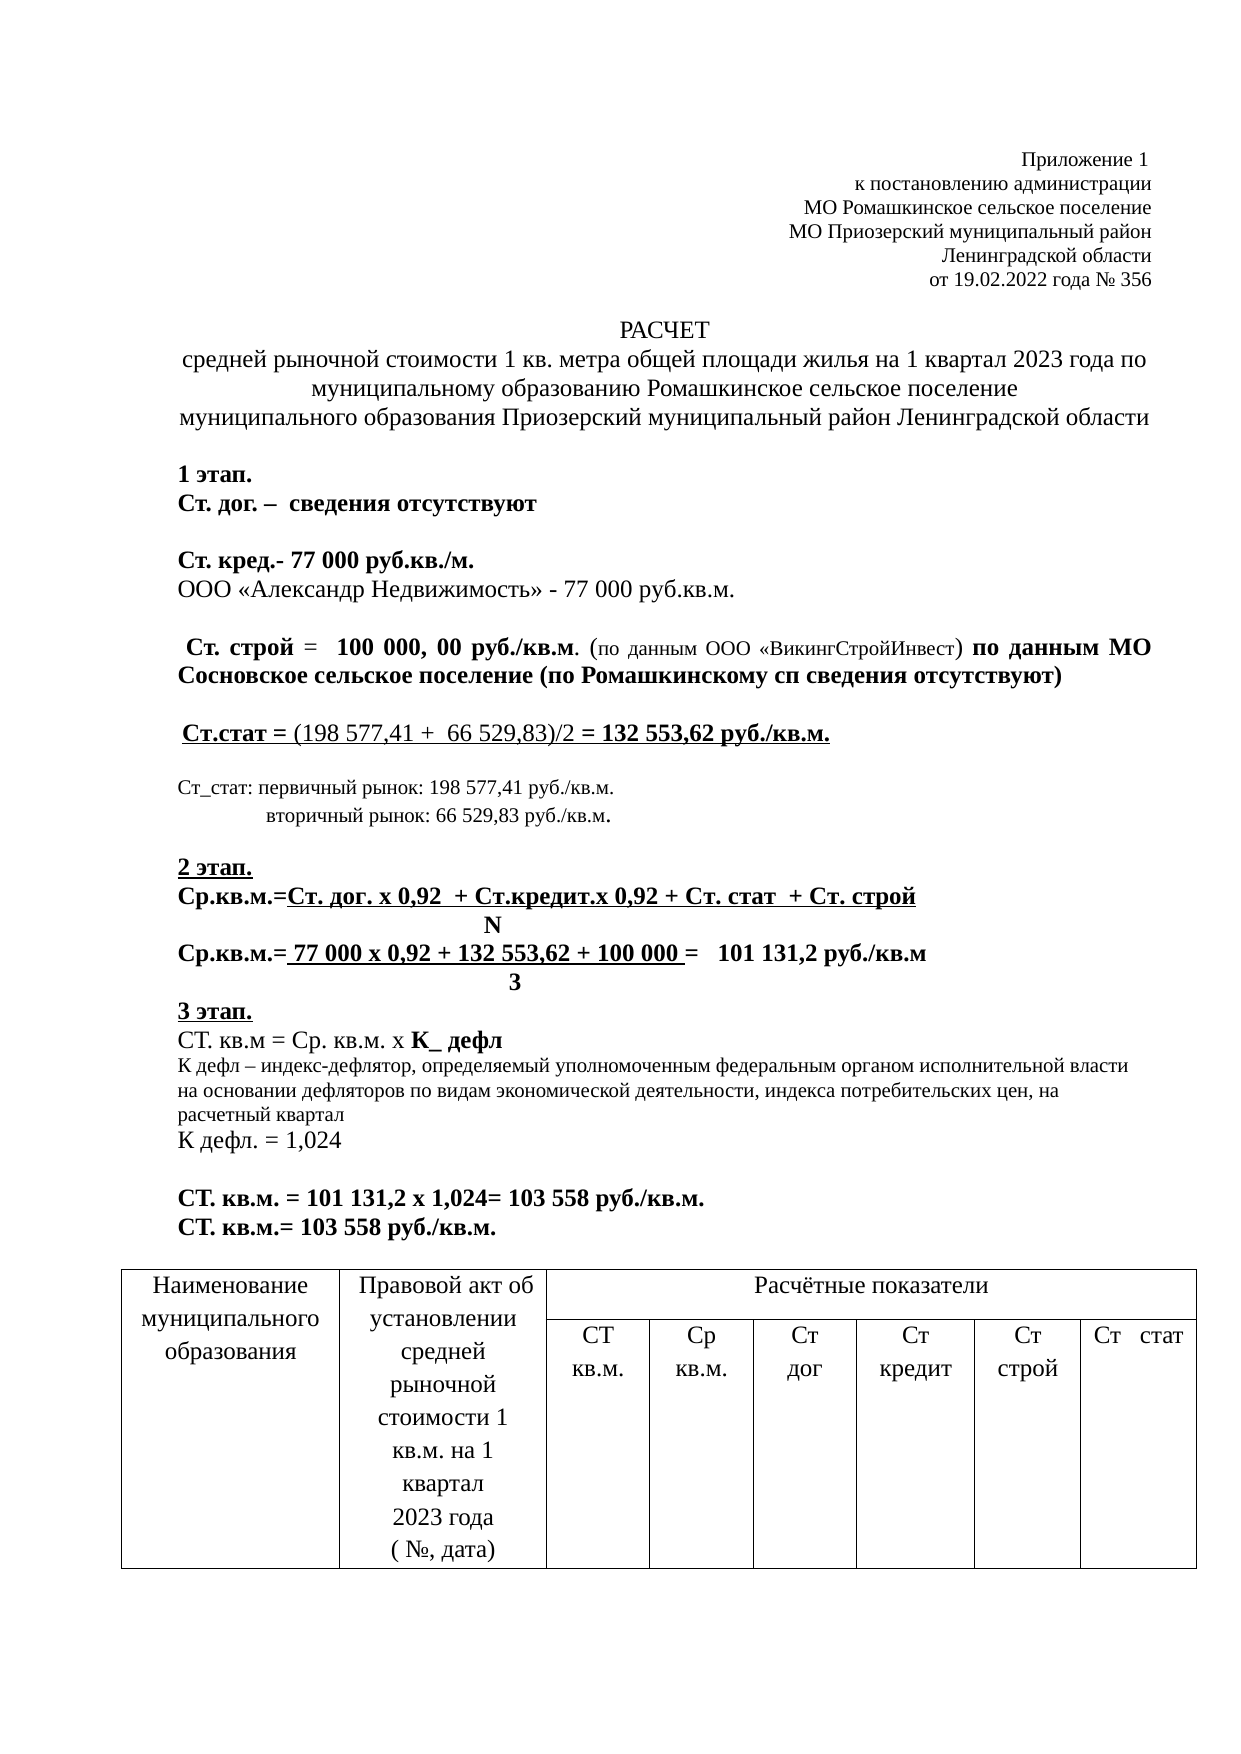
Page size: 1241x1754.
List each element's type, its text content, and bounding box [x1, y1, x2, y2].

text К дефл. = 1,024 [177, 1126, 1152, 1154]
text к постановлению администрации [177, 171, 1152, 195]
table_header Расчётные показатели [547, 1270, 1196, 1319]
text 3 этап. [177, 996, 1152, 1025]
table_cell Ср кв.м. [650, 1320, 753, 1568]
table_cell СТ кв.м. [547, 1320, 649, 1568]
text СТ. кв.м.= 103 558 руб./кв.м. [177, 1212, 1152, 1241]
text 1 этап. [177, 459, 1152, 488]
text 3 [177, 967, 1152, 996]
text Ст.стат = (198 577,41 + 66 529,83)/2 = 132 553,62 руб./кв.м. [177, 718, 1152, 747]
text вторичный рынок: 66 529,83 руб./кв.м. [177, 799, 1152, 828]
table_cell Ст стат [1081, 1320, 1196, 1568]
text Ср.кв.м.= 77 000 х 0,92 + 132 553,62 + 100 000 = 101 131,2 руб./кв.м [177, 938, 1152, 967]
table_cell Ст дог [754, 1320, 856, 1568]
text Ст. кред.- 77 000 руб.кв./м. [177, 545, 1152, 574]
text Ст_стат: первичный рынок: 198 577,41 руб./кв.м. [177, 775, 1152, 799]
table_cell Ст кредит [857, 1320, 974, 1568]
text Приложение 1 [177, 147, 1152, 171]
text Ст. дог. – сведения отсутствуют [177, 488, 1152, 517]
text 2 этап. [177, 852, 1152, 881]
text Ср.кв.м.=Ст. дог. х 0,92 + Ст.кредит.х 0,92 + Ст. стат + Ст. строй [177, 881, 1152, 910]
text К дефл – индекс-дефлятор, определяемый уполномоченным федеральным органом исполнительной власти на основании дефляторов по видам экономической деятельности, индекса потребительских цен, на расчетный квартал [177, 1053, 1152, 1126]
text МО Ромашкинское сельское поселение [177, 195, 1152, 219]
table_cell Ст строй [975, 1320, 1080, 1568]
text муниципального образования Приозерский муниципальный район Ленинградской области [177, 402, 1152, 430]
text СТ. кв.м = Ср. кв.м. х К_ дефл [177, 1025, 1152, 1053]
text Ст. строй = 100 000, 00 руб./кв.м. (по данным ООО «ВикингСтройИнвест) по данным МО Сосновское сельское поселение (по Ромашкинскому сп сведения отсутствуют) [177, 632, 1152, 689]
table_header Правовой акт об установлении средней рыночной стоимости 1 кв.м. на 1 квартал 2023 года ( №, дата) [340, 1270, 546, 1568]
text МО Приозерский муниципальный район [177, 219, 1152, 243]
text Ленинградской области [177, 243, 1152, 267]
text средней рыночной стоимости 1 кв. метра общей площади жилья на 1 квартал 2023 года по муниципальному образованию Ромашкинское сельское поселение [177, 344, 1152, 402]
text от 19.02.2022 года № 356 [177, 267, 1152, 291]
text N [177, 910, 1152, 938]
text СТ. кв.м. = 101 131,2 x 1,024= 103 558 руб./кв.м. [177, 1183, 1152, 1212]
text РАСЧЕТ [177, 315, 1152, 344]
text ООО «Александр Недвижимость» - 77 000 руб.кв.м. [177, 574, 1152, 603]
table_header Наименование муниципального образования [122, 1270, 339, 1568]
